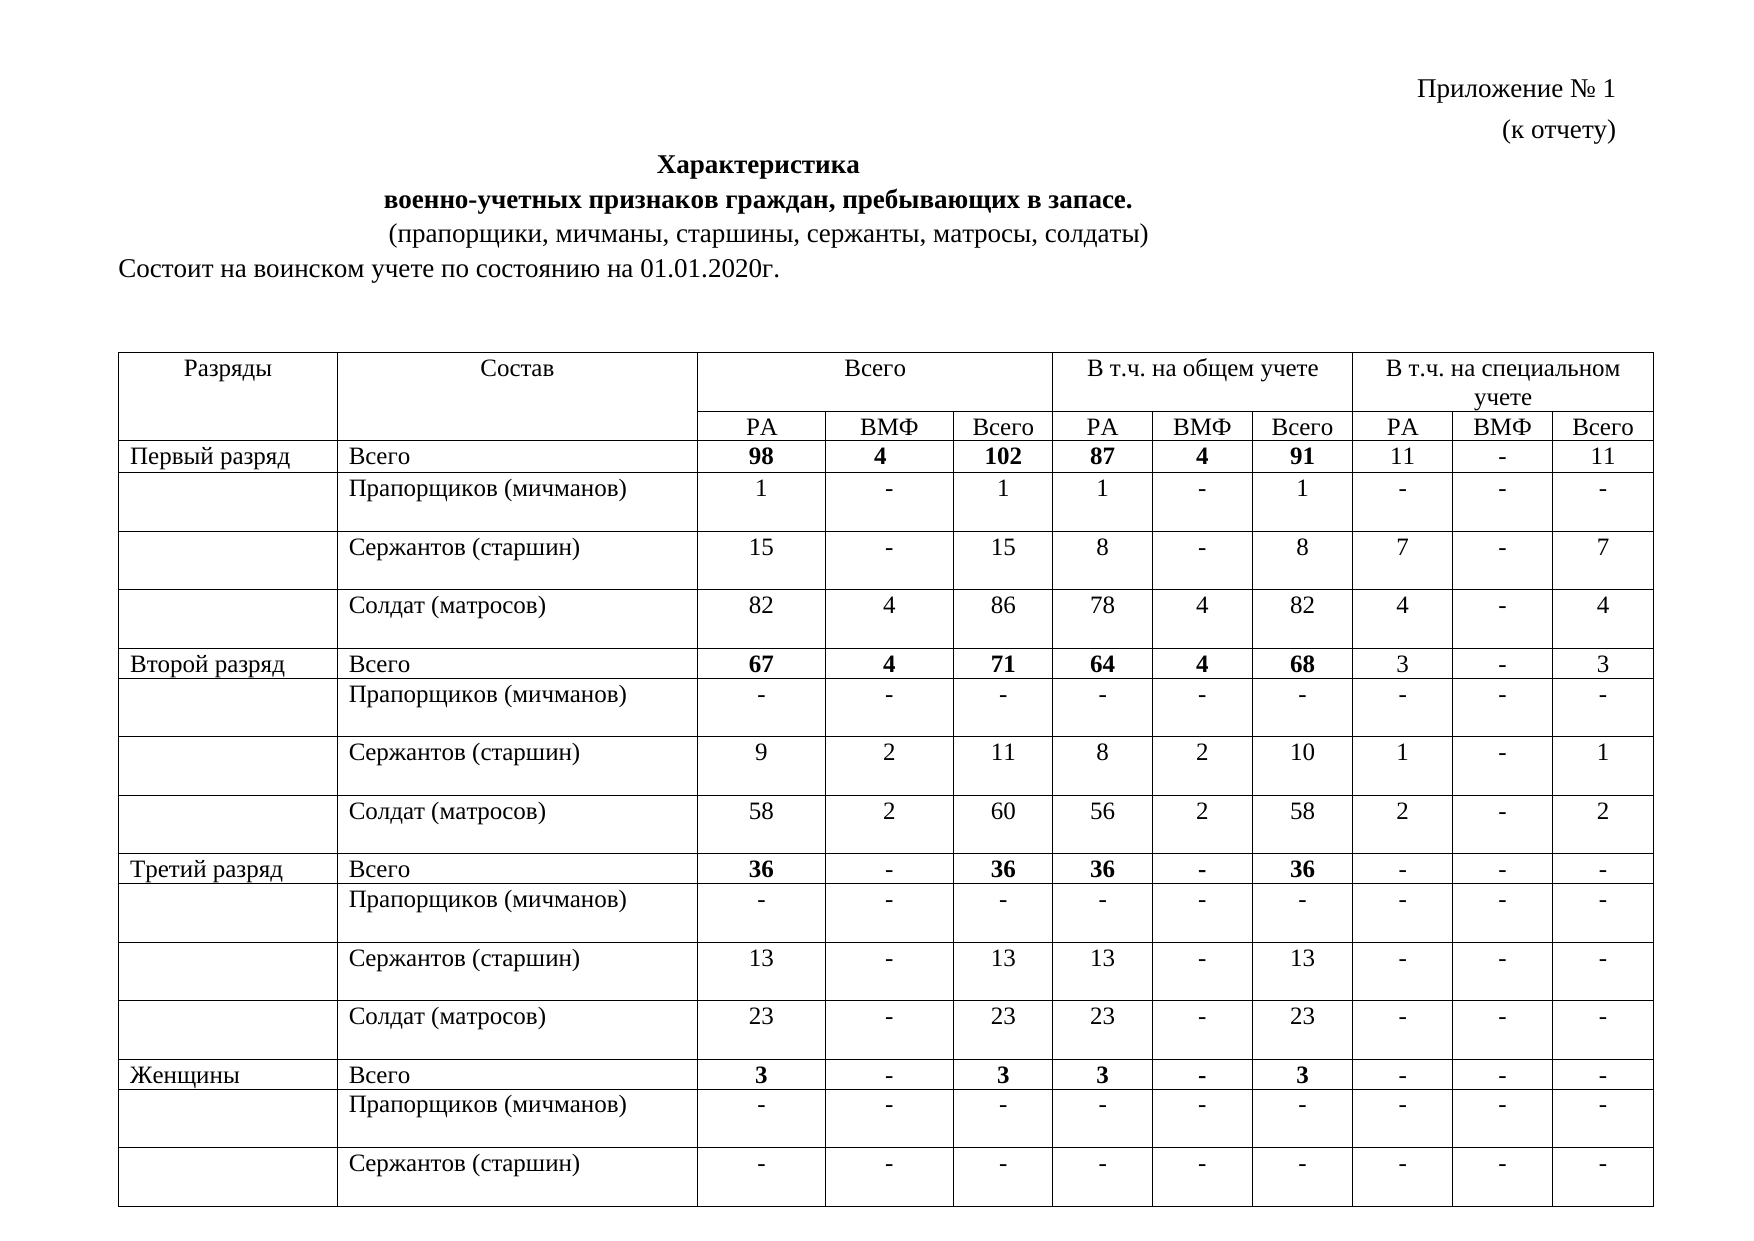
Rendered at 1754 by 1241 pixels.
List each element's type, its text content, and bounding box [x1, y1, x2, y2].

table_cell - [1153, 1060, 1252, 1088]
table_cell - [1553, 943, 1653, 1000]
table_cell Второй разряд [119, 649, 337, 678]
table_cell 1 [698, 473, 825, 531]
table_cell 60 [954, 796, 1052, 853]
table_cell 7 [1553, 532, 1653, 589]
table_cell - [1353, 884, 1452, 942]
table_cell 71 [954, 649, 1052, 678]
table_cell - [698, 884, 825, 942]
table_cell 1 [1053, 473, 1152, 531]
table_cell - [1453, 441, 1552, 472]
table_cell 11 [1353, 441, 1452, 472]
table_cell 15 [954, 532, 1052, 589]
table_cell 2 [1153, 796, 1252, 853]
table_cell Первый разряд [119, 441, 337, 472]
table_cell Прапорщиков (мичманов) [338, 1090, 697, 1147]
table_cell - [1153, 1090, 1252, 1147]
table_cell [119, 796, 337, 853]
table_cell 13 [1053, 943, 1152, 1000]
table_cell 7 [1353, 532, 1452, 589]
table_cell 11 [1553, 441, 1653, 472]
table_cell [119, 884, 337, 942]
table_cell - [1553, 854, 1653, 883]
table_cell - [1453, 679, 1552, 736]
table_cell Прапорщиков (мичманов) [338, 884, 697, 942]
table_cell - [1553, 1001, 1653, 1059]
table_cell 3 [698, 1060, 825, 1088]
table_cell 67 [698, 649, 825, 678]
table_cell РА [1353, 412, 1452, 440]
table_cell 23 [954, 1001, 1052, 1059]
table_cell Прапорщиков (мичманов) [338, 473, 697, 531]
table_cell ВМФ [826, 412, 953, 440]
table_cell - [1453, 737, 1552, 795]
table_cell Сержантов (старшин) [338, 532, 697, 589]
table_cell - [1353, 473, 1452, 531]
table_cell 4 [826, 441, 953, 472]
table_cell Прапорщиков (мичманов) [338, 679, 697, 736]
table_cell Сержантов (старшин) [338, 737, 697, 795]
table_cell - [1353, 1090, 1452, 1147]
table_cell - [826, 1060, 953, 1088]
table_cell - [1353, 1001, 1452, 1059]
table_cell - [826, 679, 953, 736]
table_cell [119, 590, 337, 648]
table_cell - [1253, 884, 1352, 942]
table_cell Женщины [119, 1060, 337, 1088]
table_cell Сержантов (старшин) [338, 943, 697, 1000]
table_cell [119, 737, 337, 795]
table_cell - [698, 679, 825, 736]
table_cell 8 [1053, 737, 1152, 795]
table_cell 68 [1253, 649, 1352, 678]
table_cell 3 [954, 1060, 1052, 1088]
table_cell - [1453, 1090, 1552, 1147]
table_header Всего [698, 353, 1052, 411]
table_cell - [1053, 1090, 1152, 1147]
table_cell 91 [1253, 441, 1352, 472]
table_cell 4 [826, 649, 953, 678]
table_cell 36 [1053, 854, 1152, 883]
table_cell - [1453, 796, 1552, 853]
text (к отчету) [118, 111, 1616, 146]
table_cell - [826, 532, 953, 589]
table_cell [119, 1001, 337, 1059]
table_cell 86 [954, 590, 1052, 648]
table_cell - [1553, 679, 1653, 736]
table_cell 58 [698, 796, 825, 853]
table_cell - [698, 1090, 825, 1147]
table_cell 10 [1253, 737, 1352, 795]
table_cell - [1453, 1060, 1552, 1088]
table_cell 82 [1253, 590, 1352, 648]
table_header Разряды [119, 353, 337, 440]
table_cell 13 [954, 943, 1052, 1000]
table_cell 9 [698, 737, 825, 795]
table_cell Всего [338, 854, 697, 883]
table_header В т.ч. на специальном учете [1353, 353, 1653, 411]
table_cell 4 [1353, 590, 1452, 648]
table_cell 3 [1353, 649, 1452, 678]
table_cell - [1053, 679, 1152, 736]
table_cell 1 [1353, 737, 1452, 795]
table_cell - [1453, 943, 1552, 1000]
table_cell ВМФ [1153, 412, 1252, 440]
table_cell 98 [698, 441, 825, 472]
table_cell Солдат (матросов) [338, 796, 697, 853]
table_cell - [1153, 679, 1252, 736]
table_cell - [1453, 590, 1552, 648]
table_cell - [1153, 884, 1252, 942]
table_cell - [1153, 854, 1252, 883]
table_cell - [1253, 679, 1352, 736]
table_cell - [1053, 1148, 1152, 1206]
table_cell - [1353, 1148, 1452, 1206]
table_cell 8 [1253, 532, 1352, 589]
table_cell Всего [954, 412, 1052, 440]
table_cell - [1153, 1001, 1252, 1059]
table_cell 3 [1053, 1060, 1152, 1088]
text военно-учетных признаков граждан, пребывающих в запасе. [118, 181, 1398, 215]
table_cell Всего [338, 649, 697, 678]
table_cell 56 [1053, 796, 1152, 853]
table_cell 102 [954, 441, 1052, 472]
table_cell 87 [1053, 441, 1152, 472]
table_cell [119, 943, 337, 1000]
table_cell 4 [1553, 590, 1653, 648]
table_cell - [826, 1001, 953, 1059]
table_cell - [826, 884, 953, 942]
table_cell - [1453, 473, 1552, 531]
table_cell - [1453, 649, 1552, 678]
table_cell 4 [1153, 441, 1252, 472]
text Состоит на воинском учете по состоянию на 01.01.2020г. [118, 249, 1668, 284]
table_cell 78 [1053, 590, 1152, 648]
table_cell - [1553, 884, 1653, 942]
table_cell Солдат (матросов) [338, 1001, 697, 1059]
table_cell - [1453, 1148, 1552, 1206]
text (прапорщики, мичманы, старшины, сержанты, матросы, солдаты) [118, 215, 1668, 249]
table_cell Солдат (матросов) [338, 590, 697, 648]
table_cell 3 [1553, 649, 1653, 678]
table_cell 13 [698, 943, 825, 1000]
table_cell - [698, 1148, 825, 1206]
table_cell РА [1053, 412, 1152, 440]
table_header В т.ч. на общем учете [1053, 353, 1352, 411]
table_cell - [1253, 1090, 1352, 1147]
table_cell - [1053, 884, 1152, 942]
table_cell - [954, 679, 1052, 736]
table_cell 2 [826, 796, 953, 853]
table_cell - [826, 1090, 953, 1147]
table_cell 82 [698, 590, 825, 648]
table_cell - [1153, 1148, 1252, 1206]
table_cell Всего [338, 1060, 697, 1088]
table_cell - [1453, 532, 1552, 589]
table_cell Сержантов (старшин) [338, 1148, 697, 1206]
table_cell - [1453, 1001, 1552, 1059]
table_cell 36 [1253, 854, 1352, 883]
table_cell 36 [954, 854, 1052, 883]
table_cell Всего [1253, 412, 1352, 440]
table_cell 11 [954, 737, 1052, 795]
table_cell [119, 473, 337, 531]
table_cell - [1253, 1148, 1352, 1206]
table_cell - [1553, 1090, 1653, 1147]
table_cell - [1553, 473, 1653, 531]
table_cell [119, 1148, 337, 1206]
table_cell - [1153, 473, 1252, 531]
table_cell 4 [1153, 590, 1252, 648]
table_cell ВМФ [1453, 412, 1552, 440]
table_cell - [826, 473, 953, 531]
table_cell 2 [1553, 796, 1653, 853]
table_cell РА [698, 412, 825, 440]
table_cell - [1153, 532, 1252, 589]
table_cell 58 [1253, 796, 1352, 853]
table_cell - [1353, 943, 1452, 1000]
table_cell - [1353, 1060, 1452, 1088]
table_cell 15 [698, 532, 825, 589]
table_cell 1 [1253, 473, 1352, 531]
table_cell [119, 1090, 337, 1147]
table_cell Всего [1553, 412, 1653, 440]
table_cell 3 [1253, 1060, 1352, 1088]
table_cell - [826, 1148, 953, 1206]
table_cell Всего [338, 441, 697, 472]
table_cell 23 [1253, 1001, 1352, 1059]
table_cell - [1453, 884, 1552, 942]
table_cell 2 [826, 737, 953, 795]
table_cell - [826, 943, 953, 1000]
table_cell Третий разряд [119, 854, 337, 883]
table_cell - [1453, 854, 1552, 883]
table_header Состав [338, 353, 697, 440]
table_cell 36 [698, 854, 825, 883]
table_cell - [1553, 1060, 1653, 1088]
table_cell - [1553, 1148, 1653, 1206]
table_cell 4 [826, 590, 953, 648]
table_cell 1 [1553, 737, 1653, 795]
text Характеристика [118, 146, 1398, 180]
text Приложение № 1 [118, 70, 1616, 104]
table_cell 8 [1053, 532, 1152, 589]
table_cell - [954, 884, 1052, 942]
table_cell 4 [1153, 649, 1252, 678]
table_cell - [826, 854, 953, 883]
table_cell - [1353, 854, 1452, 883]
table_cell 2 [1353, 796, 1452, 853]
table_cell 13 [1253, 943, 1352, 1000]
table_cell 23 [698, 1001, 825, 1059]
table_cell - [1153, 943, 1252, 1000]
table_cell - [954, 1148, 1052, 1206]
table_cell 1 [954, 473, 1052, 531]
table_cell 2 [1153, 737, 1252, 795]
table_cell 64 [1053, 649, 1152, 678]
table_cell [119, 679, 337, 736]
table_cell 23 [1053, 1001, 1152, 1059]
table_cell - [954, 1090, 1052, 1147]
table_cell [119, 532, 337, 589]
table_cell - [1353, 679, 1452, 736]
